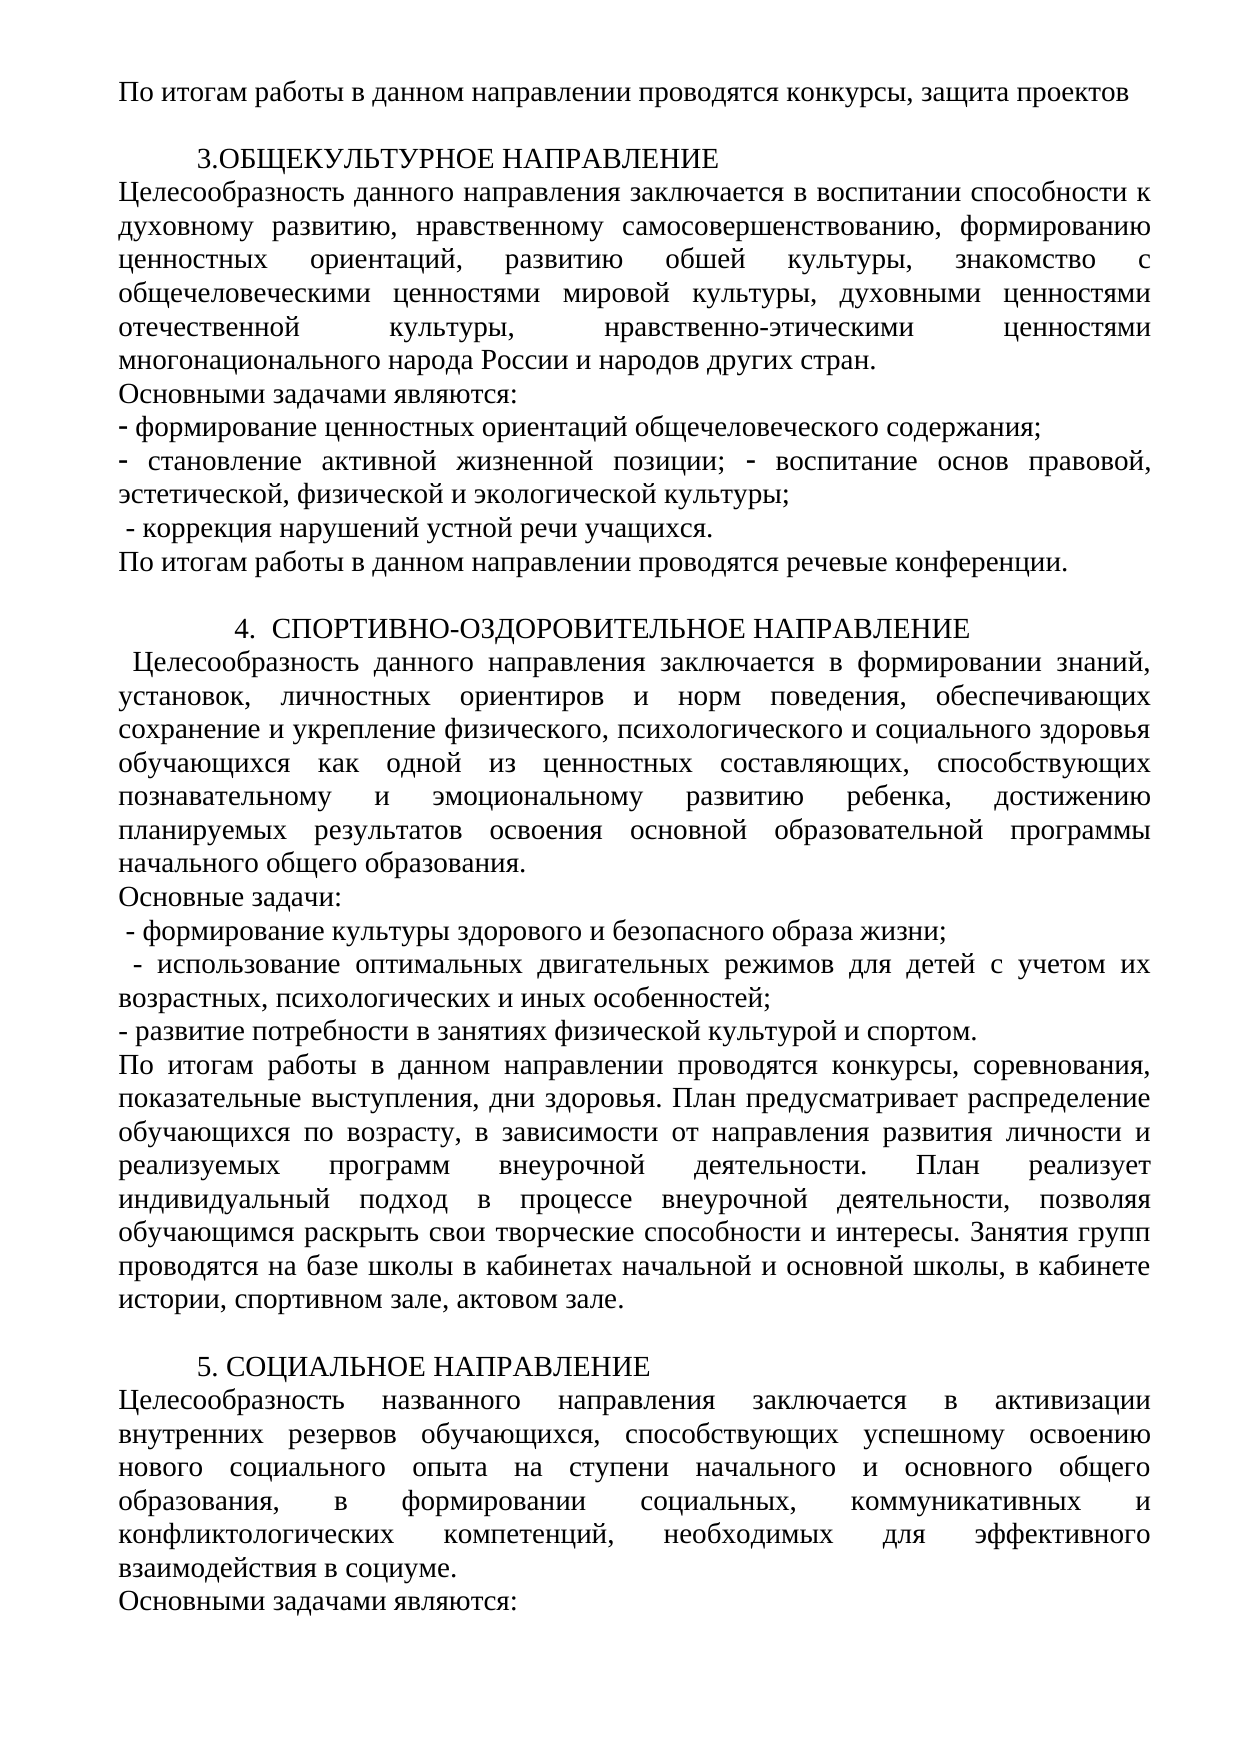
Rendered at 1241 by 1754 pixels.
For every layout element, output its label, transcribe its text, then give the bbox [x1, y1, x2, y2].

text - развитие потребности в занятиях физической культурой и спортом. [118, 1013, 1152, 1047]
text Основными задачами являются: [118, 376, 1152, 409]
text 3.ОБЩЕКУЛЬТУРНОЕ НАПРАВЛЕНИЕ [197, 141, 1152, 174]
text  становление активной жизненной позиции;  воспитание основ правовой, эстетической, физической и экологической культуры; [118, 443, 1152, 510]
list СПОРТИВНО-ОЗДОРОВИТЕЛЬНОЕ НАПРАВЛЕНИЕ [234, 611, 1152, 644]
text - коррекция нарушений устной речи учащихся. [118, 510, 1152, 544]
text - использование оптимальных двигательных режимов для детей с учетом их возрастных, психологических и иных особенностей; [118, 946, 1152, 1013]
text 5. СОЦИАЛЬНОЕ НАПРАВЛЕНИЕ [197, 1349, 1152, 1382]
text Основными задачами являются: [118, 1583, 1152, 1617]
text Основные задачи: [118, 879, 1152, 913]
text Целесообразность названного направления заключается в активизации внутренних резервов обучающихся, способствующих успешному освоению нового социального опыта на ступени начального и основного общего образования, в формировании социальных, коммуникативных и конфликтологических компетенций, необходимых для эффективного взаимодействия в социуме. [118, 1382, 1152, 1583]
text Целесообразность данного направления заключается в воспитании способности к духовному развитию, нравственному самосовершенствованию, формированию ценностных ориентаций, развитию обшей культуры, знакомство с общечеловеческими ценностями мировой культуры, духовными ценностями отечественной культуры, нравственно-этическими ценностями многонационального народа России и народов других стран. [118, 174, 1152, 376]
text По итогам работы в данном направлении проводятся конкурсы, защита проектов [118, 74, 1152, 107]
text По итогам работы в данном направлении проводятся речевые конференции. [118, 544, 1152, 577]
text Целесообразность данного направления заключается в формировании знаний, установок, личностных ориентиров и норм поведения, обеспечивающих сохранение и укрепление физического, психологического и социального здоровья обучающихся как одной из ценностных составляющих, способствующих познавательному и эмоциональному развитию ребенка, достижению планируемых результатов освоения основной образовательной программы начального общего образования. [118, 644, 1152, 879]
text - формирование культуры здорового и безопасного образа жизни; [118, 913, 1152, 946]
text По итогам работы в данном направлении проводятся конкурсы, соревнования, показательные выступления, дни здоровья. План предусматривает распределение обучающихся по возрасту, в зависимости от направления развития личности и реализуемых программ внеурочной деятельности. План реализует индивидуальный подход в процессе внеурочной деятельности, позволяя обучающимся раскрыть свои творческие способности и интересы. Занятия групп проводятся на базе школы в кабинетах начальной и основной школы, в кабинете истории, спортивном зале, актовом зале. [118, 1047, 1152, 1315]
text  формирование ценностных ориентаций общечеловеческого содержания; [118, 409, 1152, 443]
